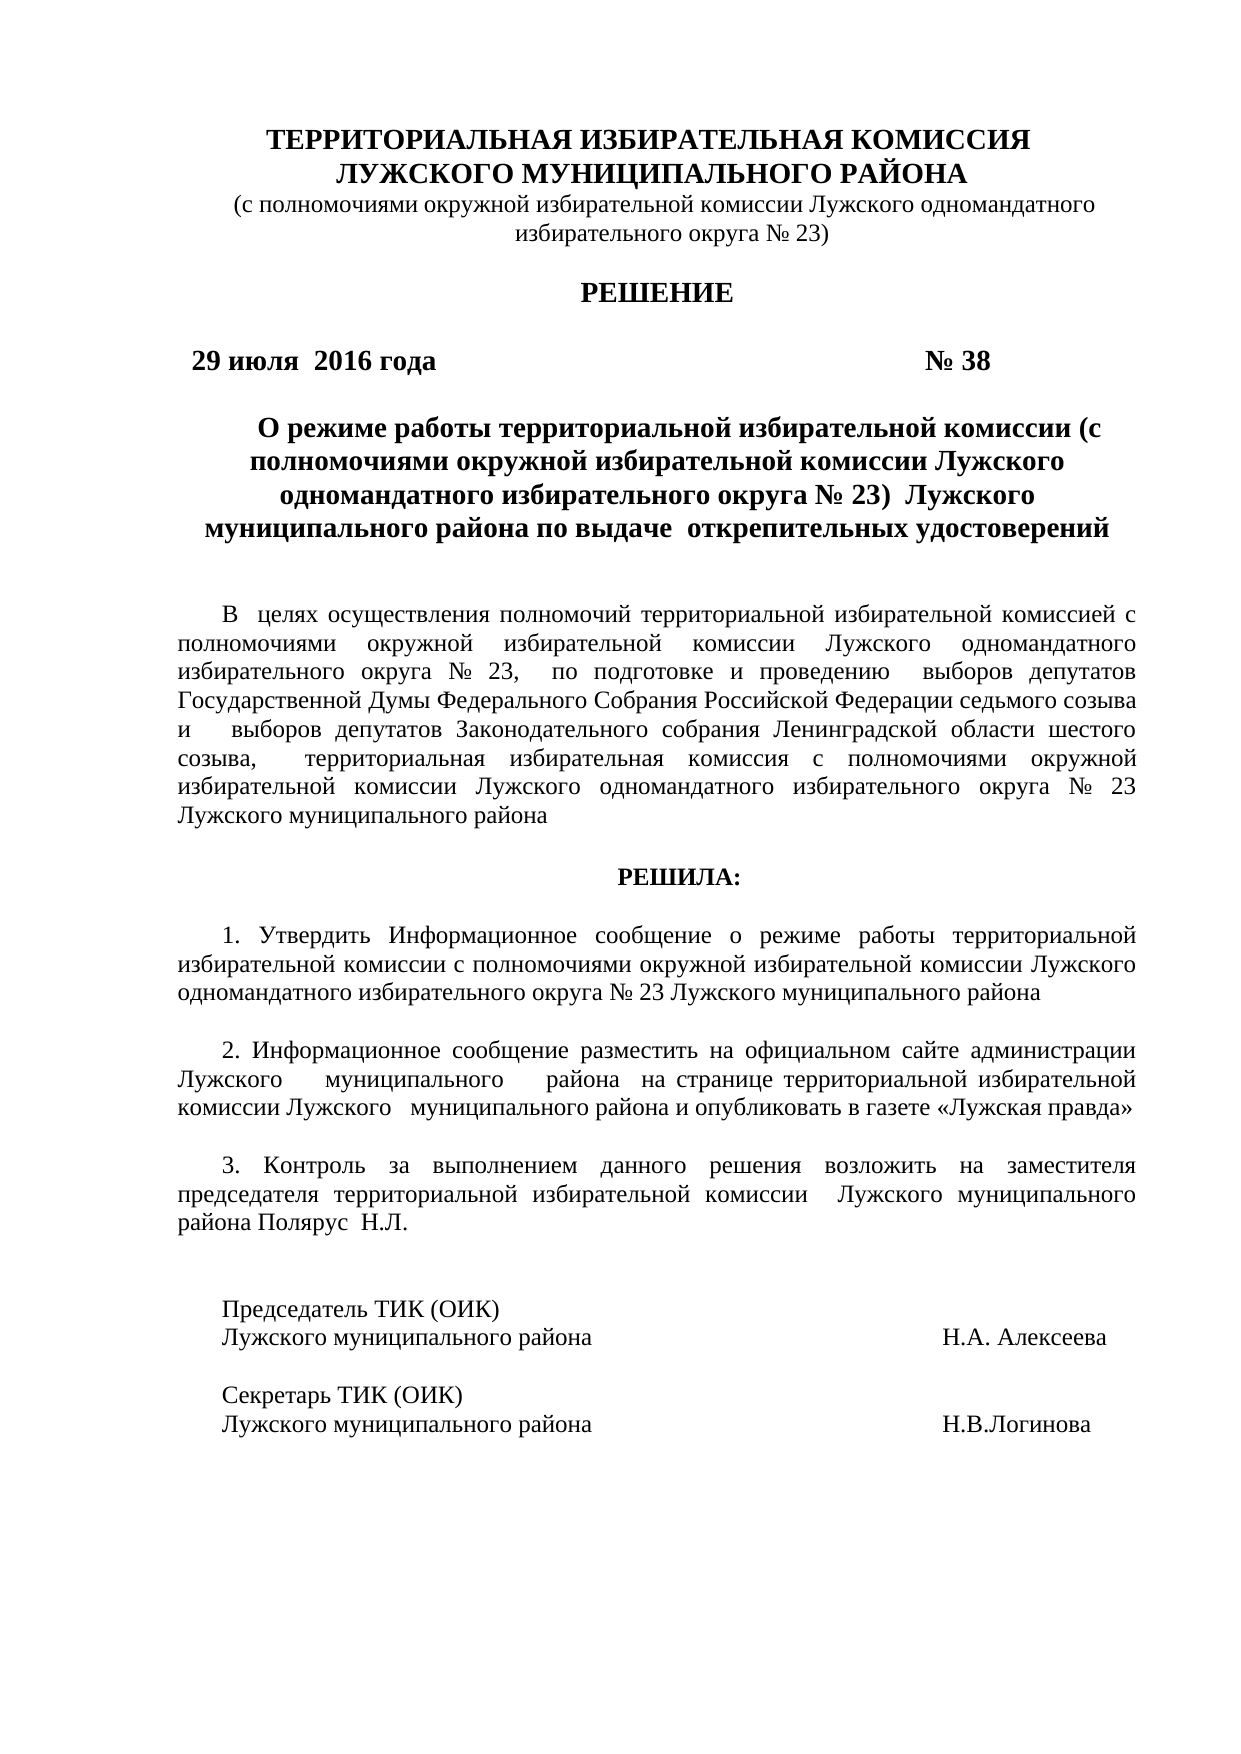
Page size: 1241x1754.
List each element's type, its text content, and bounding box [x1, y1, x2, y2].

text Секретарь ТИК (ОИК) [177, 1380, 1137, 1409]
text Лужского муниципального района Н.В.Логинова [177, 1409, 1137, 1437]
text 3. Контроль за выполнением данного решения возложить на заместителя председателя территориальной избирательной комиссии Лужского муниципального района Полярус Н.Л. [177, 1150, 1137, 1236]
text 1. Утвердить Информационное сообщение о режиме работы территориальной избирательной комиссии с полномочиями окружной избирательной комиссии Лужского одномандатного избирательного округа № 23 Лужского муниципального района [177, 920, 1137, 1006]
text 2. Информационное сообщение разместить на официальном сайте администрации Лужского муниципального района на странице территориальной избирательной комиссии Лужского муниципального района и опубликовать в газете «Лужская правда» [177, 1035, 1137, 1121]
text (с полномочиями окружной избирательной комиссии Лужского одномандатного избирательного округа № 23) [162, 189, 1167, 247]
text О режиме работы территориальной избирательной комиссии (с полномочиями окружной избирательной комиссии Лужского одномандатного избирательного округа № 23) Лужского муниципального района по выдаче открепительных удостоверений [177, 410, 1137, 544]
text РЕШИЛА: [177, 862, 1137, 891]
subtitle 29 июля 2016 года № 38 [118, 343, 1167, 376]
text Председатель ТИК (ОИК) [177, 1294, 1137, 1322]
subtitle РЕШЕНИЕ [118, 276, 1167, 309]
text ТЕРРИТОРИАЛЬНАЯ ИЗБИРАТЕЛЬНAЯ КОМИССИЯ [118, 122, 1167, 156]
text ЛУЖСКОГО МУНИЦИПАЛЬНОГО РАЙОНА [118, 156, 1167, 189]
text В целях осуществления полномочий территориальной избирательной комиссией с полномочиями окружной избирательной комиссии Лужского одномандатного избирательного округа № 23, по подготовке и проведению выборов депутатов Государственной Думы Федерального Собрания Российской Федерации седьмого созыва и выборов депутатов Законодательного собрания Ленинградской области шестого созыва, территориальная избирательная комиссия с полномочиями окружной избирательной комиссии Лужского одномандатного избирательного округа № 23 Лужского муниципального района [177, 599, 1137, 829]
text Лужского муниципального района Н.А. Алексеева [177, 1322, 1137, 1351]
